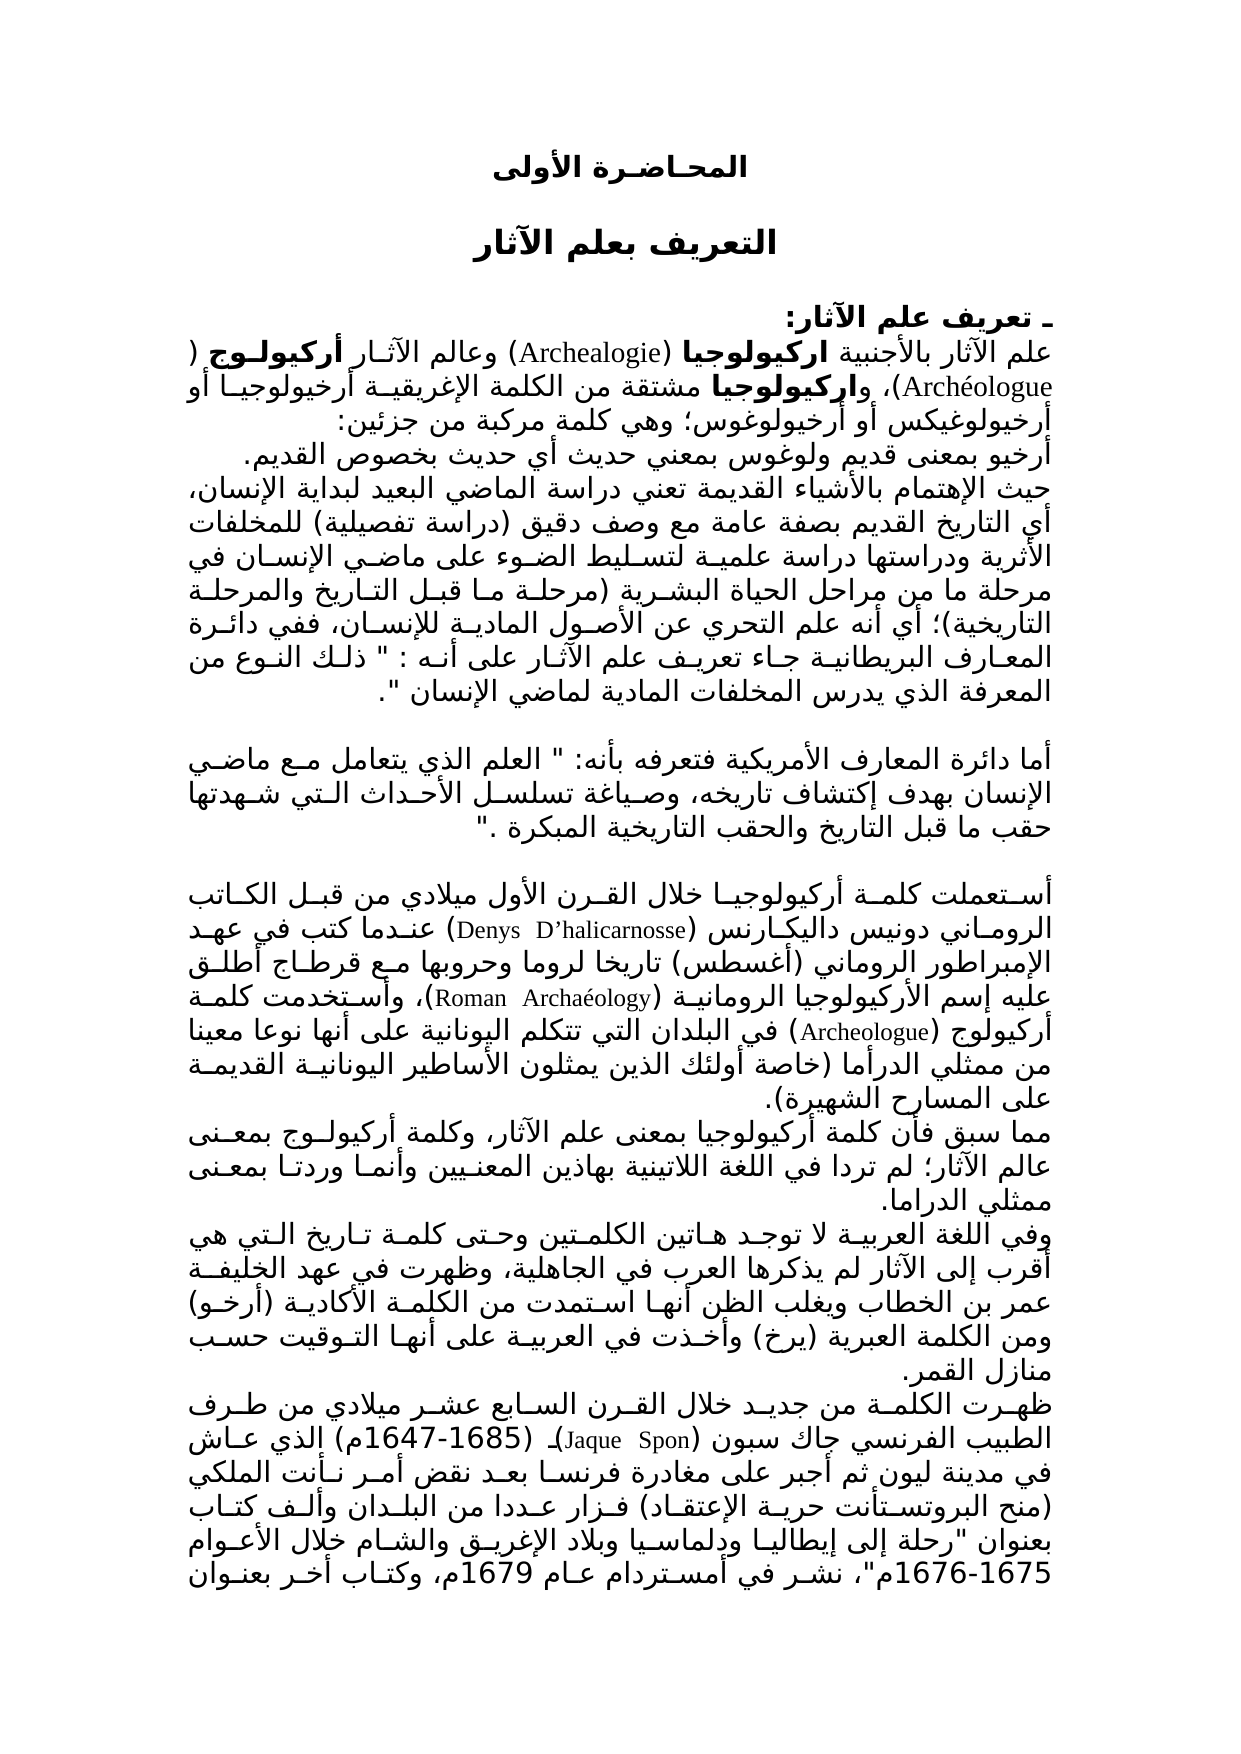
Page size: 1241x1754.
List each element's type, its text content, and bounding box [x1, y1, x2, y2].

text أستعملت كلمة أركيولوجيا خلال القرن الأول ميلادي من قبل الكاتب الروماني دونيس داليكارنس (Denys D’halicarnosse) عندما كتب في عهد الإمبراطور الروماني (أغسطس) تاريخا لروما وحروبها مع قرطاج أطلق عليه إسم الأركيولوجيا الرومانية (Roman Archaéology)، وأستخدمت كلمة أركيولوج (Archeologue) في البلدان التي تتكلم اليونانية على أنها نوعا معينا من ممثلي الدرأما (خاصة أولئك الذين يمثلون الأساطير اليونانية القديمة على المسارح الشهيرة). [187, 878, 1053, 1115]
text أرخيو بمعنى قديم ولوغوس بمعني حديث أي حديث بخصوص القديم. [187, 437, 1053, 471]
text ـ تعريف علم الآثار: [187, 301, 1053, 335]
text المحـاضـرة الأولى [187, 150, 1053, 184]
text مما سبق فأن كلمة أركيولوجيا بمعنى علم الآثار، وكلمة أركيولوج بمعنى عالم الآثار؛ لم تردا في اللغة اللاتينية بهاذين المعنيين وأنما وردتا بمعنى ممثلي الدراما. [187, 1115, 1053, 1217]
text أما دائرة المعارف الأمريكية فتعرفه بأنه: " العلم الذي يتعامل مع ماضي الإنسان بهدف إكتشاف تاريخه، وصياغة تسلسل الأحداث التي شهدتها حقب ما قبل التاريخ والحقب التاريخية المبكرة ." [187, 742, 1053, 844]
text التعريف بعلم الآثار [187, 224, 1053, 262]
text حيث الإهتمام بالأشياء القديمة تعني دراسة الماضي البعيد لبداية الإنسان، أي التاريخ القديم بصفة عامة مع وصف دقيق (دراسة تفصيلية) للمخلفات الأثرية ودراستها دراسة علمية لتسليط الضوء على ماضي الإنسان في مرحلة ما من مراحل الحياة البشرية (مرحلة ما قبل التاريخ والمرحلة التاريخية)؛ أي أنه علم التحري عن الأصول المادية للإنسان، ففي دائرة المعارف البريطانية جاء تعريف علم الآثار على أنه : " ذلك النوع من المعرفة الذي يدرس المخلفات المادية لماضي الإنسان ". [187, 471, 1053, 709]
text وفي اللغة العربية لا توجد هاتين الكلمتين وحتى كلمة تاريخ التي هي أقرب إلى الآثار لم يذكرها العرب في الجاهلية، وظهرت في عهد الخليفة عمر بن الخطاب ويغلب الظن أنها استمدت من الكلمة الأكادية (أرخو) ومن الكلمة العبرية (يرخ) وأخذت في العربية على أنها التوقيت حسب منازل القمر. [187, 1217, 1053, 1387]
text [187, 1387, 1053, 1591]
text علم الآثار بالأجنبية اركيولوجيا (Archealogie) وعالم الآثار أركيولوج (Archéologue)، واركيولوجيا مشتقة من الكلمة الإغريقية أرخيولوجيا أو أرخيولوغيكس أو أرخيولوغوس؛ وهي كلمة مركبة من جزئين: [187, 335, 1053, 437]
